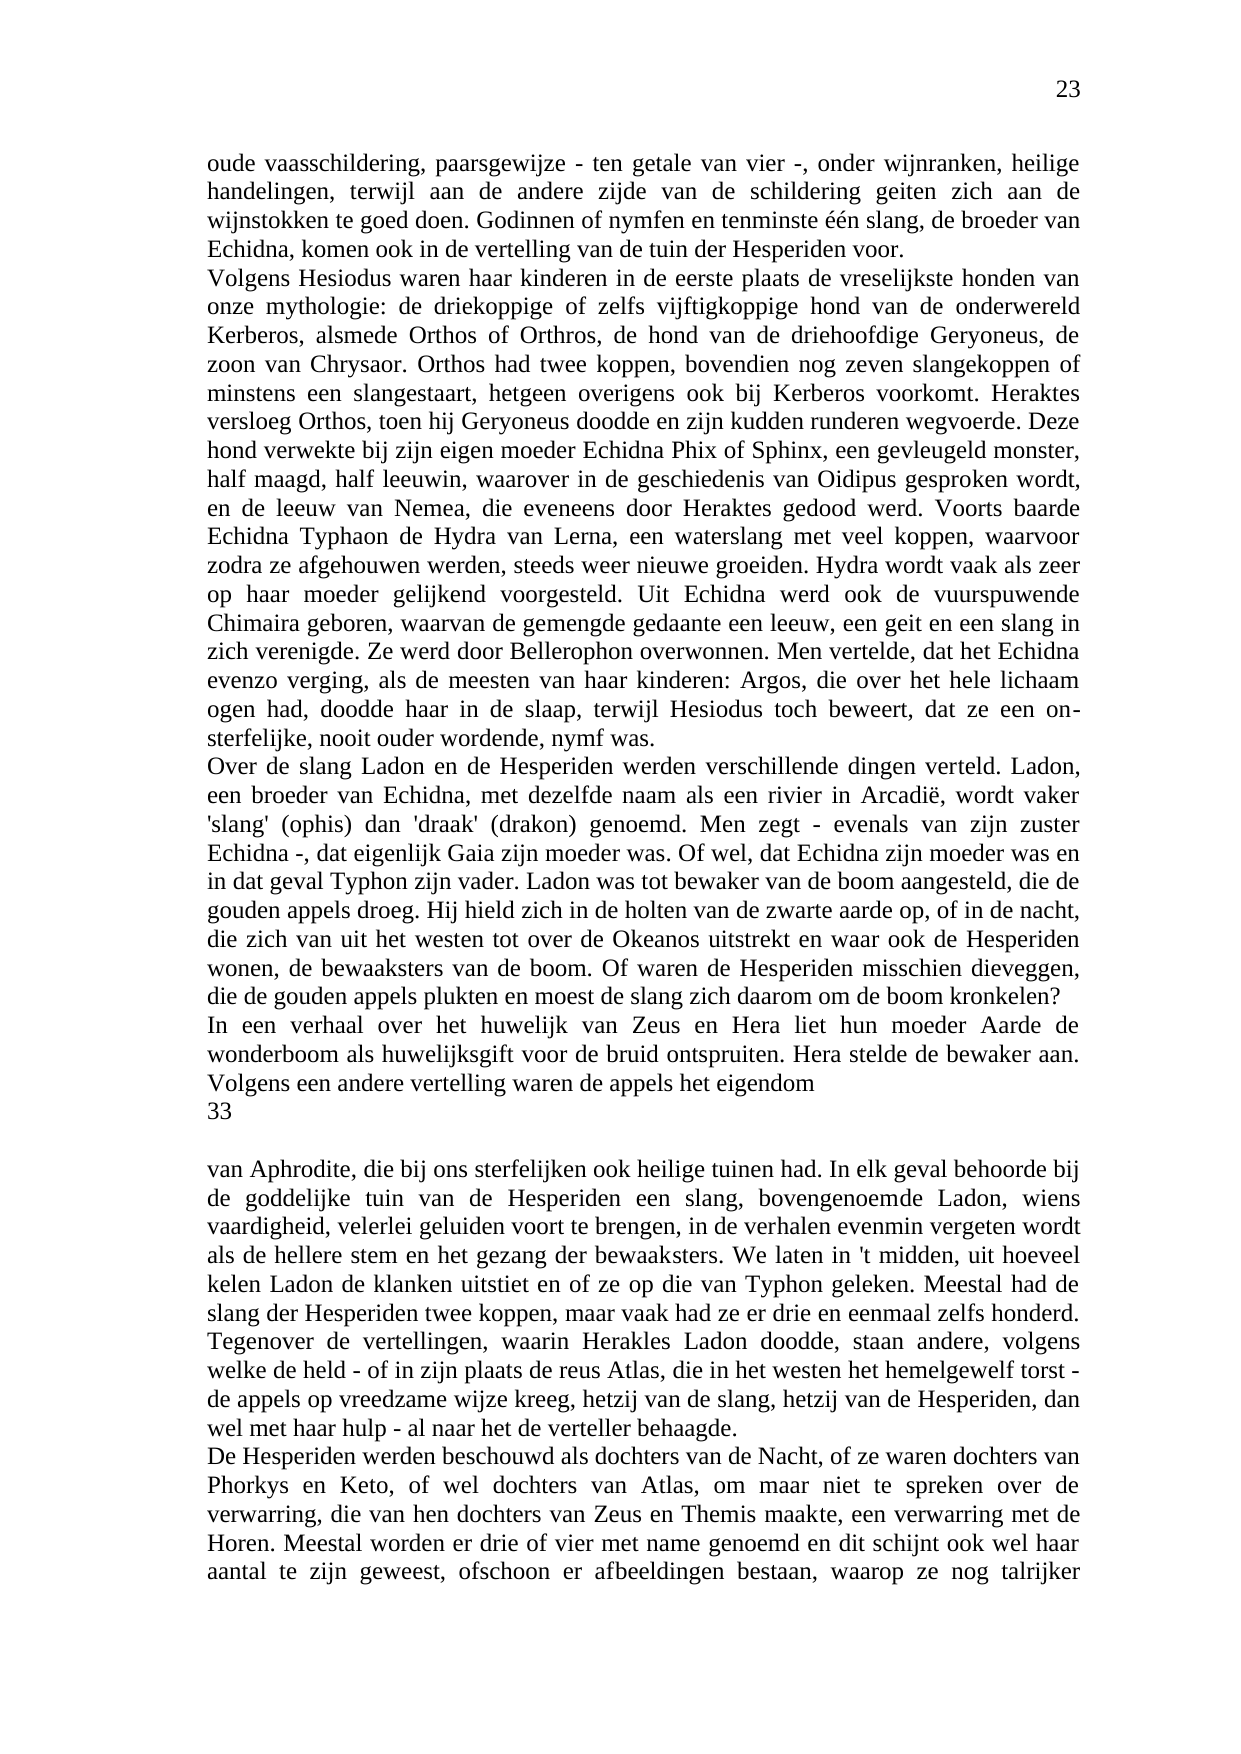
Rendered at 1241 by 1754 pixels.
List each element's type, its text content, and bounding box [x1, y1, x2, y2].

text In een verhaal over het huwelijk van Zeus en Hera liet hun moeder Aarde de wonderboom als huwelijksgift voor de bruid ontspruiten. Hera stelde de bewaker aan. Volgens een andere vertelling waren de appels het eigendom [207, 1010, 1081, 1096]
text 33 [207, 1096, 1081, 1125]
text van Aphrodite, die bij ons sterfelijken ook heilige tuinen had. In elk geval behoorde bij de goddelijke tuin van de Hesperiden een slang, bovengenoemde Ladon, wiens vaardigheid, velerlei geluiden voort te brengen, in de verhalen evenmin vergeten wordt als de hellere stem en het gezang der bewaaksters. We laten in 't midden, uit hoeveel kelen Ladon de klanken uitstiet en of ze op die van Typhon geleken. Meestal had de slang der Hesperiden twee koppen, maar vaak had ze er drie en eenmaal zelfs honderd. Tegenover de vertellingen, waarin Herakles Ladon doodde, staan andere, volgens welke de held - of in zijn plaats de reus Atlas, die in het westen het hemelgewelf torst - de appels op vreedzame wijze kreeg, hetzij van de slang, hetzij van de Hesperiden, dan wel met haar hulp - al naar het de verteller behaagde. [207, 1154, 1081, 1441]
text Volgens Hesiodus waren haar kinderen in de eerste plaats de vreselijkste honden van onze mythologie: de driekoppige of zelfs vijftigkoppige hond van de onderwereld Kerberos, alsmede Orthos of Orthros, de hond van de driehoofdige Geryoneus, de zoon van Chrysaor. Orthos had twee koppen, bovendien nog zeven slangekoppen of minstens een slangestaart, hetgeen overigens ook bij Kerberos voorkomt. Heraktes versloeg Orthos, toen hij Geryoneus doodde en zijn kudden runderen wegvoerde. Deze hond verwekte bij zijn eigen moeder Echidna Phix of Sphinx, een gevleugeld monster, half maagd, half leeuwin, waarover in de geschiedenis van Oidipus gesproken wordt, en de leeuw van Nemea, die eveneens door Heraktes gedood werd. Voorts baarde Echidna Typhaon de Hydra van Lerna, een waterslang met veel koppen, waarvoor zodra ze afgehouwen werden, steeds weer nieuwe groeiden. Hydra wordt vaak als zeer op haar moeder gelijkend voorgesteld. Uit Echidna werd ook de vuurspuwende Chimaira geboren, waarvan de gemengde gedaante een leeuw, een geit en een slang in zich verenigde. Ze werd door Bellerophon overwonnen. Men vertelde, dat het Echidna evenzo verging, als de meesten van haar kinderen: Argos, die over het hele lichaam ogen had, doodde haar in de slaap, terwijl Hesiodus toch beweert, dat ze een onsterfelijke, nooit ouder wordende, nymf was. [207, 263, 1081, 751]
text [207, 1441, 1081, 1585]
text Over de slang Ladon en de Hesperiden werden verschillende dingen verteld. Ladon, een broeder van Echidna, met dezelfde naam als een rivier in Arcadië, wordt vaker 'slang' (ophis) dan 'draak' (drakon) genoemd. Men zegt - evenals van zijn zuster Echidna -, dat eigenlijk Gaia zijn moeder was. Of wel, dat Echidna zijn moeder was en in dat geval Typhon zijn vader. Ladon was tot bewaker van de boom aangesteld, die de gouden appels droeg. Hij hield zich in de holten van de zwarte aarde op, of in de nacht, die zich van uit het westen tot over de Okeanos uitstrekt en waar ook de Hesperiden wonen, de bewaaksters van de boom. Of waren de Hesperiden misschien dieveggen, die de gouden appels plukten en moest de slang zich daarom om de boom kronkelen? [207, 751, 1081, 1010]
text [207, 148, 1081, 263]
